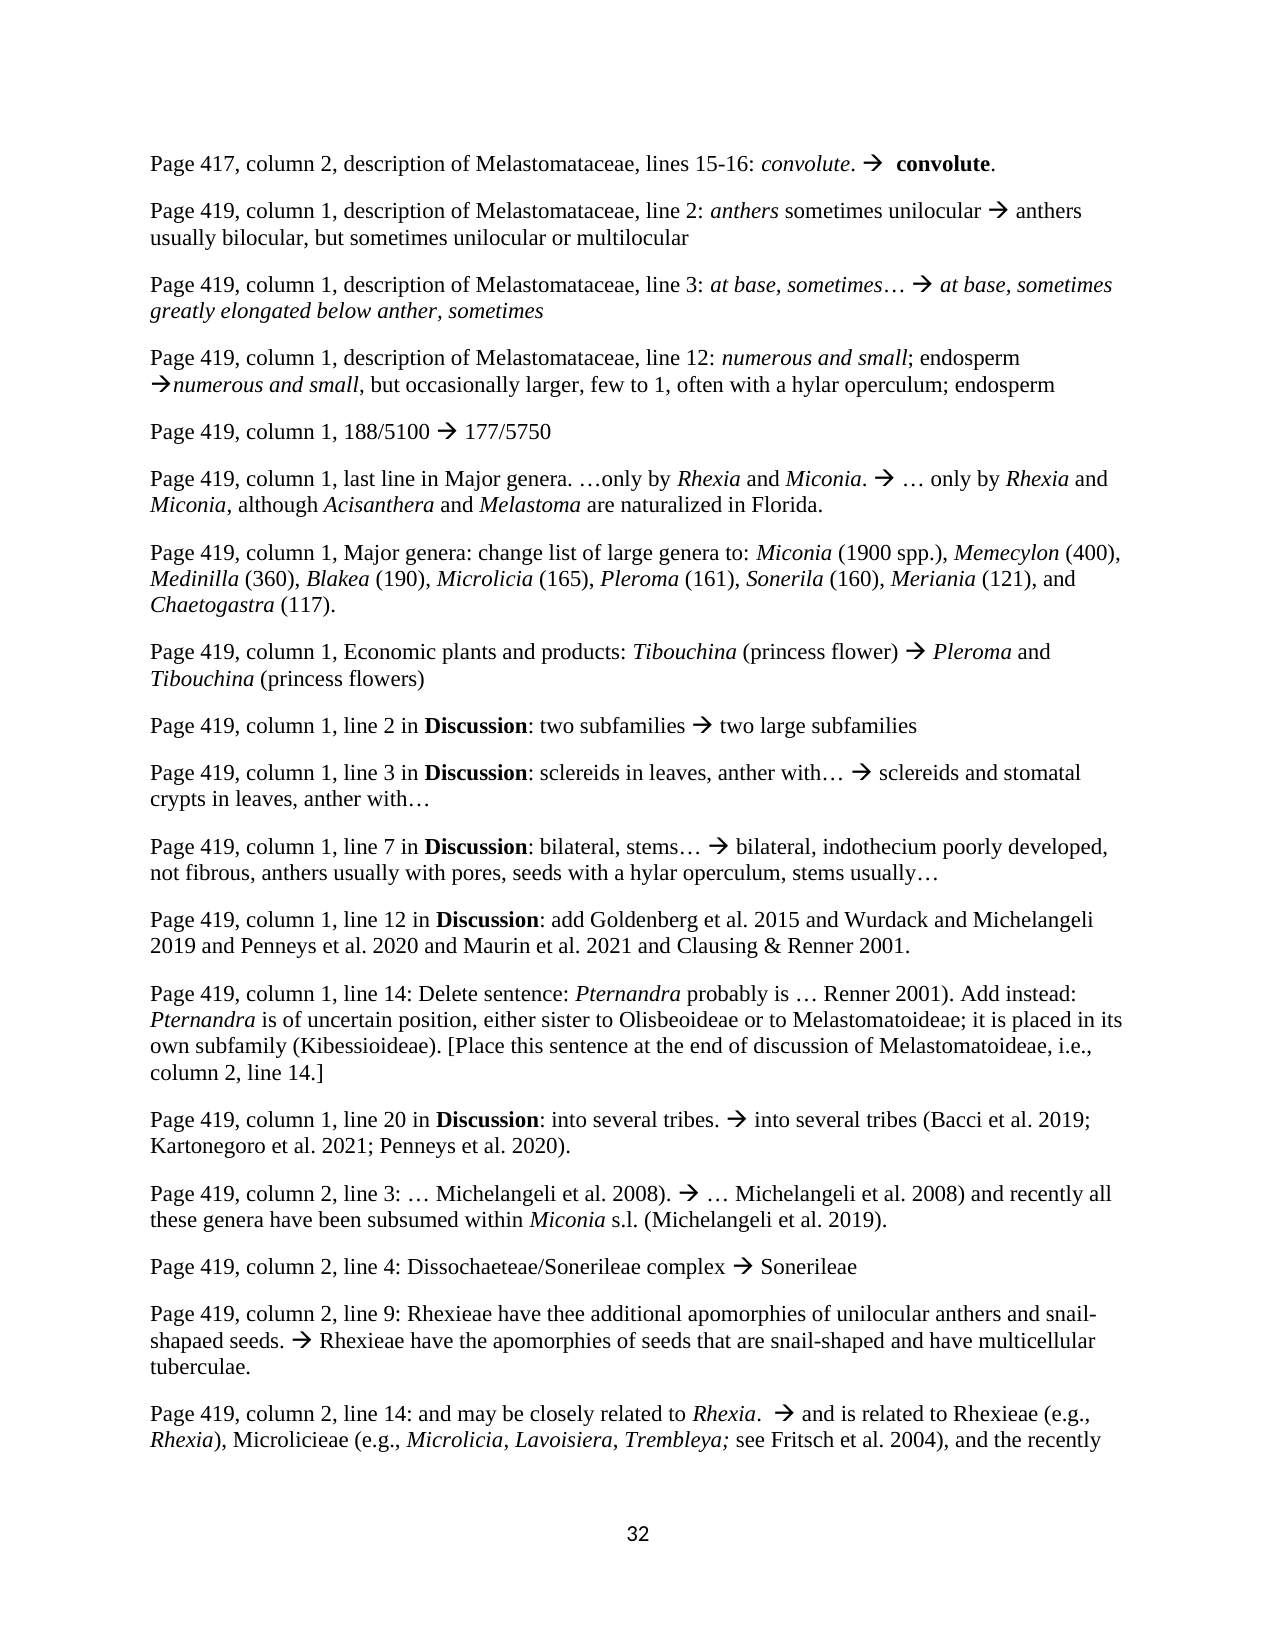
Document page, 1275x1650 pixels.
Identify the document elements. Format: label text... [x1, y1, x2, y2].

text Page 419, column 2, line 9: Rhexieae have thee additional apomorphies of unilocular anthers and snail-shapaed seeds. Rhexieae have the apomorphies of seeds that are snail-shaped and have multicellular tuberculae. [150, 1300, 1125, 1379]
text Page 419, column 1, description of Melastomataceae, line 12: numerous and small; endosperm numerous and small, but occasionally larger, few to 1, often with a hylar operculum; endosperm [150, 344, 1125, 397]
text Page 419, column 1, 188/5100 177/5750 [150, 418, 1125, 444]
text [150, 1400, 1125, 1453]
text Page 419, column 1, line 20 in Discussion: into several tribes. into several tribes (Bacci et al. 2019; Kartonegoro et al. 2021; Penneys et al. 2020). [150, 1106, 1125, 1159]
text Page 417, column 2, description of Melastomataceae, lines 15-16: convolute. convolute. [150, 150, 1125, 176]
text Page 419, column 1, last line in Major genera. …only by Rhexia and Miconia. … only by Rhexia and Miconia, although Acisanthera and Melastoma are naturalized in Florida. [150, 465, 1125, 518]
text Page 419, column 1, Major genera: change list of large genera to: Miconia (1900 spp.), Memecylon (400), Medinilla (360), Blakea (190), Microlicia (165), Pleroma (161), Sonerila (160), Meriania (121), and Chaetogastra (117). [150, 538, 1125, 618]
text Page 419, column 1, description of Melastomataceae, line 2: anthers sometimes unilocular anthers usually bilocular, but sometimes unilocular or multilocular [150, 197, 1125, 250]
text Page 419, column 1, Economic plants and products: Tibouchina (princess flower) Pleroma and Tibouchina (princess flowers) [150, 638, 1125, 691]
text Page 419, column 1, description of Melastomataceae, line 3: at base, sometimes… at base, sometimes greatly elongated below anther, sometimes [150, 271, 1125, 323]
text Page 419, column 1, line 2 in Discussion: two subfamilies two large subfamilies [150, 712, 1125, 738]
text Page 419, column 2, line 4: Dissochaeteae/Sonerileae complex Sonerileae [150, 1253, 1125, 1279]
text Page 419, column 2, line 3: … Michelangeli et al. 2008). … Michelangeli et al. 2008) and recently all these genera have been subsumed within Miconia s.l. (Michelangeli et al. 2019). [150, 1179, 1125, 1232]
text Page 419, column 1, line 3 in Discussion: sclereids in leaves, anther with… sclereids and stomatal crypts in leaves, anther with… [150, 759, 1125, 812]
text Page 419, column 1, line 14: Delete sentence: Pternandra probably is … Renner 2001). Add instead: Pternandra is of uncertain position, either sister to Olisbeoideae or to Melastomatoideae; it is placed in its own subfamily (Kibessioideae). [Place this sentence at the end of discussion of Melastomatoideae, i.e., column 2, line 14.] [150, 980, 1125, 1085]
text Page 419, column 1, line 7 in Discussion: bilateral, stems… bilateral, indothecium poorly developed, not fibrous, anthers usually with pores, seeds with a hylar operculum, stems usually… [150, 833, 1125, 885]
text Page 419, column 1, line 12 in Discussion: add Goldenberg et al. 2015 and Wurdack and Michelangeli 2019 and Penneys et al. 2020 and Maurin et al. 2021 and Clausing & Renner 2001. [150, 906, 1125, 959]
